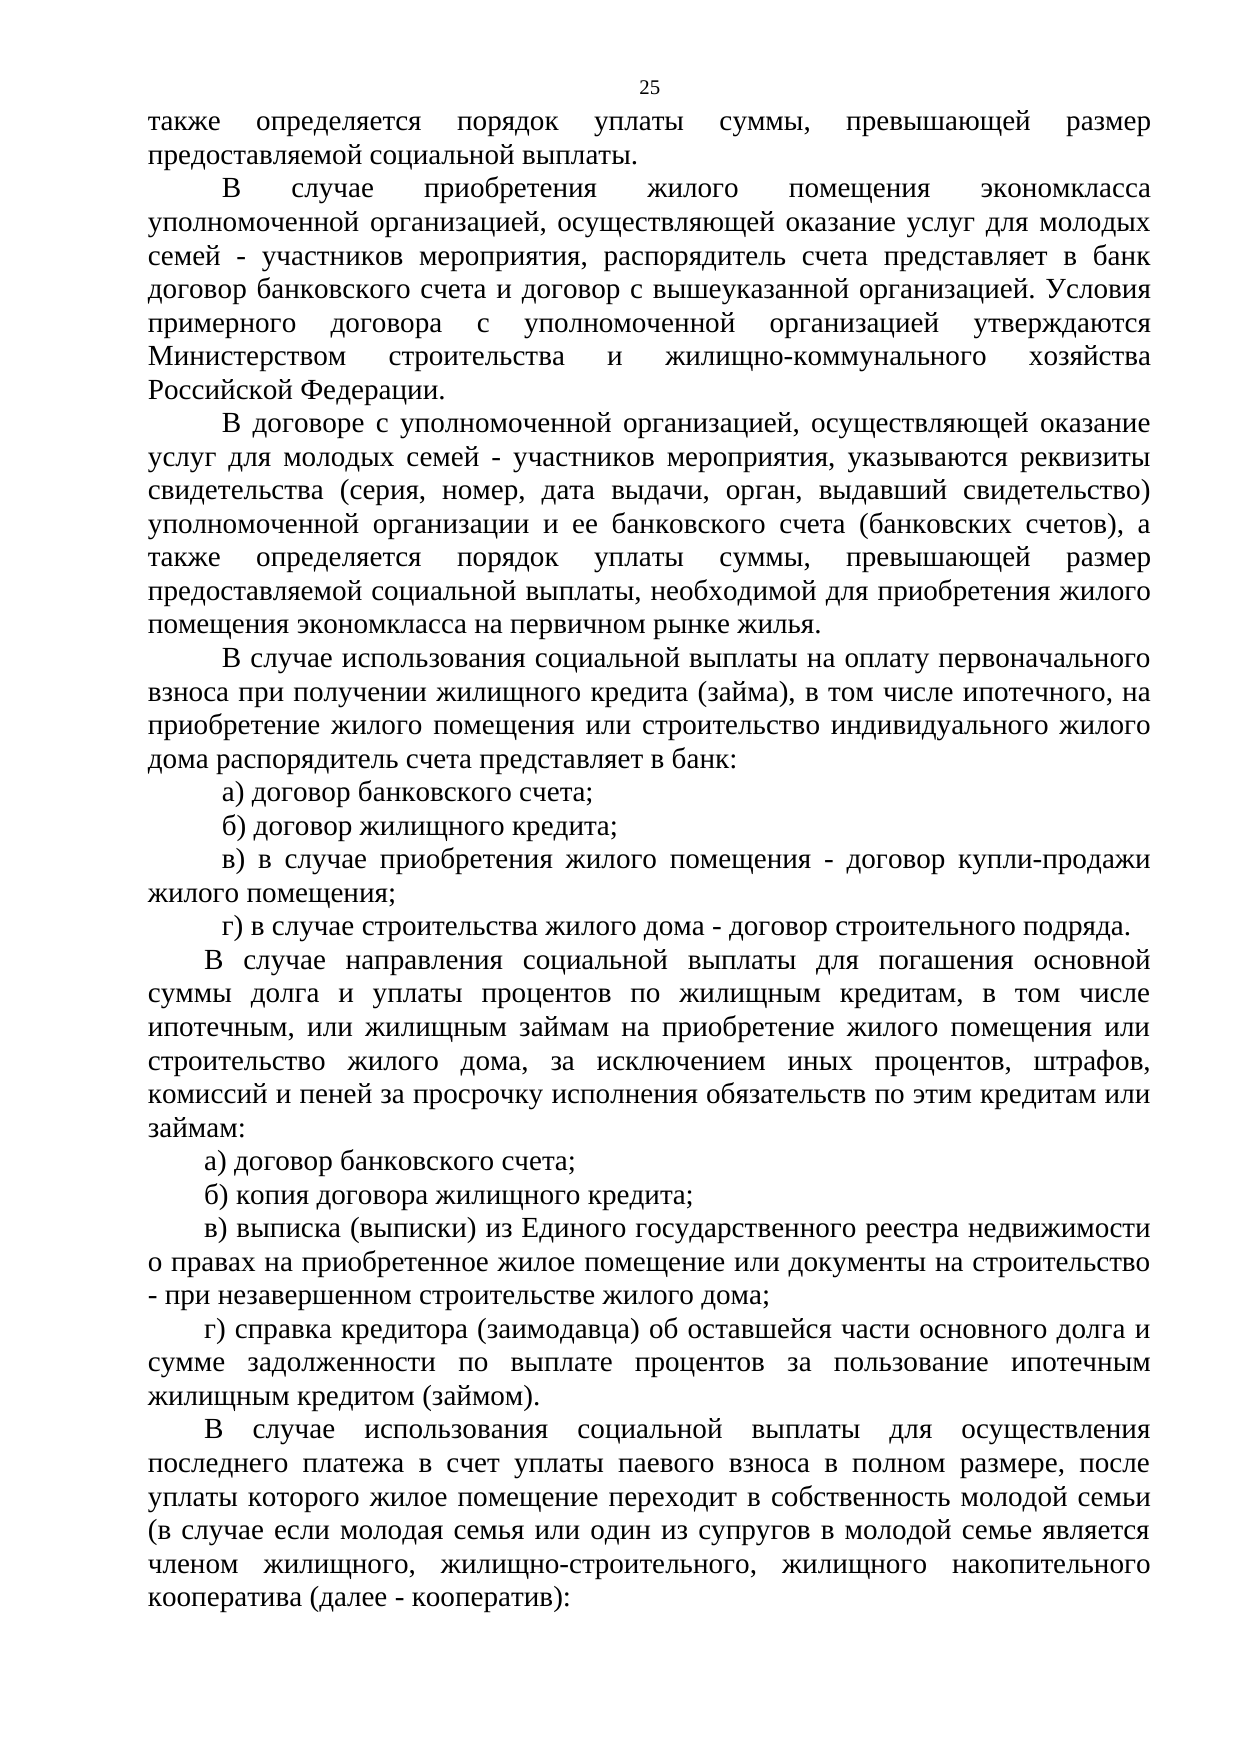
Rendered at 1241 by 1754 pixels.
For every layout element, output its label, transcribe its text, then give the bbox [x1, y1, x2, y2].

text б) договор жилищного кредита; [148, 808, 1152, 841]
text г) справка кредитора (заимодавца) об оставшейся части основного долга и сумме задолженности по выплате процентов за пользование ипотечным жилищным кредитом (займом). [148, 1311, 1152, 1412]
text в) в случае приобретения жилого помещения - договор купли-продажи жилого помещения; [148, 841, 1152, 908]
text г) в случае строительства жилого дома - договор строительного подряда. [148, 908, 1152, 942]
text в) выписка (выписки) из Единого государственного реестра недвижимости о правах на приобретенное жилое помещение или документы на строительство - при незавершенном строительстве жилого дома; [148, 1210, 1152, 1311]
text а) договор банковского счета; [148, 774, 1152, 808]
text В случае направления социальной выплаты для погашения основной суммы долга и уплаты процентов по жилищным кредитам, в том числе ипотечным, или жилищным займам на приобретение жилого помещения или строительство жилого дома, за исключением иных процентов, штрафов, комиссий и пеней за просрочку исполнения обязательств по этим кредитам или займам: [148, 942, 1152, 1143]
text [148, 103, 1152, 171]
text В договоре с уполномоченной организацией, осуществляющей оказание услуг для молодых семей - участников мероприятия, указываются реквизиты свидетельства (серия, номер, дата выдачи, орган, выдавший свидетельство) уполномоченной организации и ее банковского счета (банковских счетов), а также определяется порядок уплаты суммы, превышающей размер предоставляемой социальной выплаты, необходимой для приобретения жилого помещения экономкласса на первичном рынке жилья. [148, 405, 1152, 640]
text а) договор банковского счета; [148, 1143, 1152, 1177]
text б) копия договора жилищного кредита; [148, 1177, 1152, 1210]
text В случае использования социальной выплаты для осуществления последнего платежа в счет уплаты паевого взноса в полном размере, после уплаты которого жилое помещение переходит в собственность молодой семьи (в случае если молодая семья или один из супругов в молодой семье является членом жилищного, жилищно-строительного, жилищного накопительного кооператива (далее - кооператив): [148, 1412, 1152, 1613]
text В случае приобретения жилого помещения экономкласса уполномоченной организацией, осуществляющей оказание услуг для молодых семей - участников мероприятия, распорядитель счета представляет в банк договор банковского счета и договор с вышеуказанной организацией. Условия примерного договора с уполномоченной организацией утверждаются Министерством строительства и жилищно-коммунального хозяйства Российской Федерации. [148, 171, 1152, 405]
text В случае использования социальной выплаты на оплату первоначального взноса при получении жилищного кредита (займа), в том числе ипотечного, на приобретение жилого помещения или строительство индивидуального жилого дома распорядитель счета представляет в банк: [148, 640, 1152, 774]
